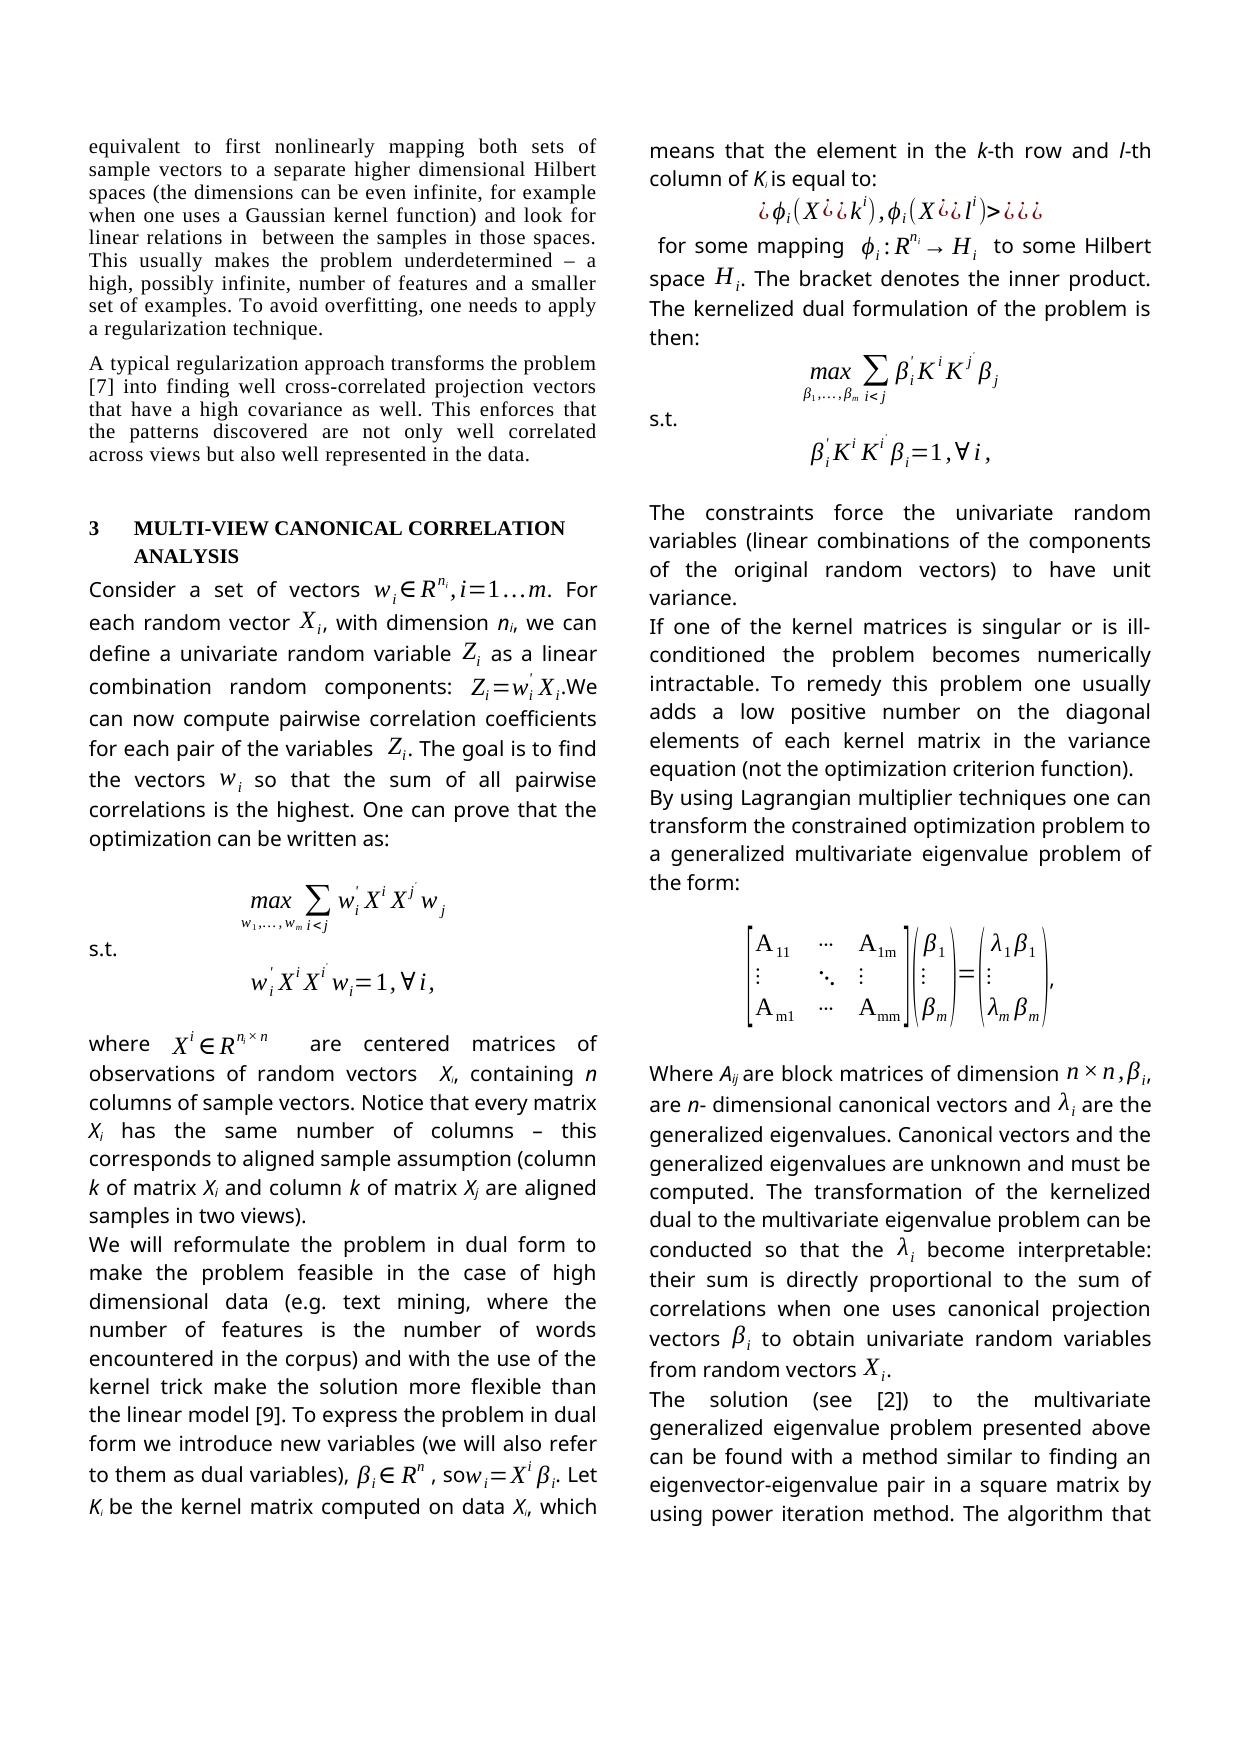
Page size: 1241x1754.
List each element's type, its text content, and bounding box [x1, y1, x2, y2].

text If one of the kernel matrices is singular or is ill-conditioned the problem becomes numerically intractable. To remedy this problem one usually adds a low positive number on the diagonal elements of each kernel matrix in the variance equation (not the optimization criterion function). [649, 612, 1152, 783]
text Consider a set of vectors . For each random vector , with dimension ni, we can define a univariate random variable as a linear combination random components: .We can now compute pairwise correlation coefficients for each pair of the variables . The goal is to find the vectors so that the sum of all pairwise correlations is the highest. One can prove that the optimization can be written as: [89, 571, 597, 852]
text A typical regularization approach transforms the problem [7] into finding well cross-correlated projection vectors that have a high covariance as well. This enforces that the patterns discovered are not only well correlated across views but also well represented in the data. [89, 353, 597, 466]
text where are centered matrices of observations of random vectors Xi, containing n columns of sample vectors. Notice that every matrix Xi has the same number of columns – this corresponds to aligned sample assumption (column k of matrix Xi and column k of matrix Xj are aligned samples in two views). [89, 1028, 597, 1230]
text Where Aij are block matrices of dimension , are n- dimensional canonical vectors and are the generalized eigenvalues. Canonical vectors and the generalized eigenvalues are unknown and must be computed. The transformation of the kernelized dual to the multivariate eigenvalue problem can be conducted so that the become interpretable: their sum is directly proportional to the sum of correlations when one uses canonical projection vectors to obtain univariate random variables from random vectors . [649, 1057, 1152, 1385]
text We will reformulate the problem in dual form to make the problem feasible in the case of high dimensional data (e.g. text mining, where the number of features is the number of words encountered in the corpus) and with the use of the kernel trick make the solution more flexible than the linear model [9]. To express the problem in dual form we introduce new variables (we will also refer to them as dual variables), , so. Let Ki be the kernel matrix computed on data Xi, which means that the element in the k-th row and l-th column of Ki is equal to: [89, 1230, 597, 1521]
text for some mapping to some Hilbert space . The bracket denotes the inner product. The kernelized dual formulation of the problem is then: [649, 228, 1152, 351]
text s.t. [649, 404, 1152, 433]
text The constraints force the univariate random variables (linear combinations of the components of the original random vectors) to have unit variance. [649, 498, 1152, 612]
text , [649, 925, 1152, 1029]
text s.t. [89, 934, 597, 962]
text By using Lagrangian multiplier techniques one can transform the constrained optimization problem to a generalized multivariate eigenvalue problem of the form: [649, 783, 1152, 896]
subtitle MULTI-VIEW CANONICAL CORRELATION ANALYSIS [89, 516, 597, 568]
